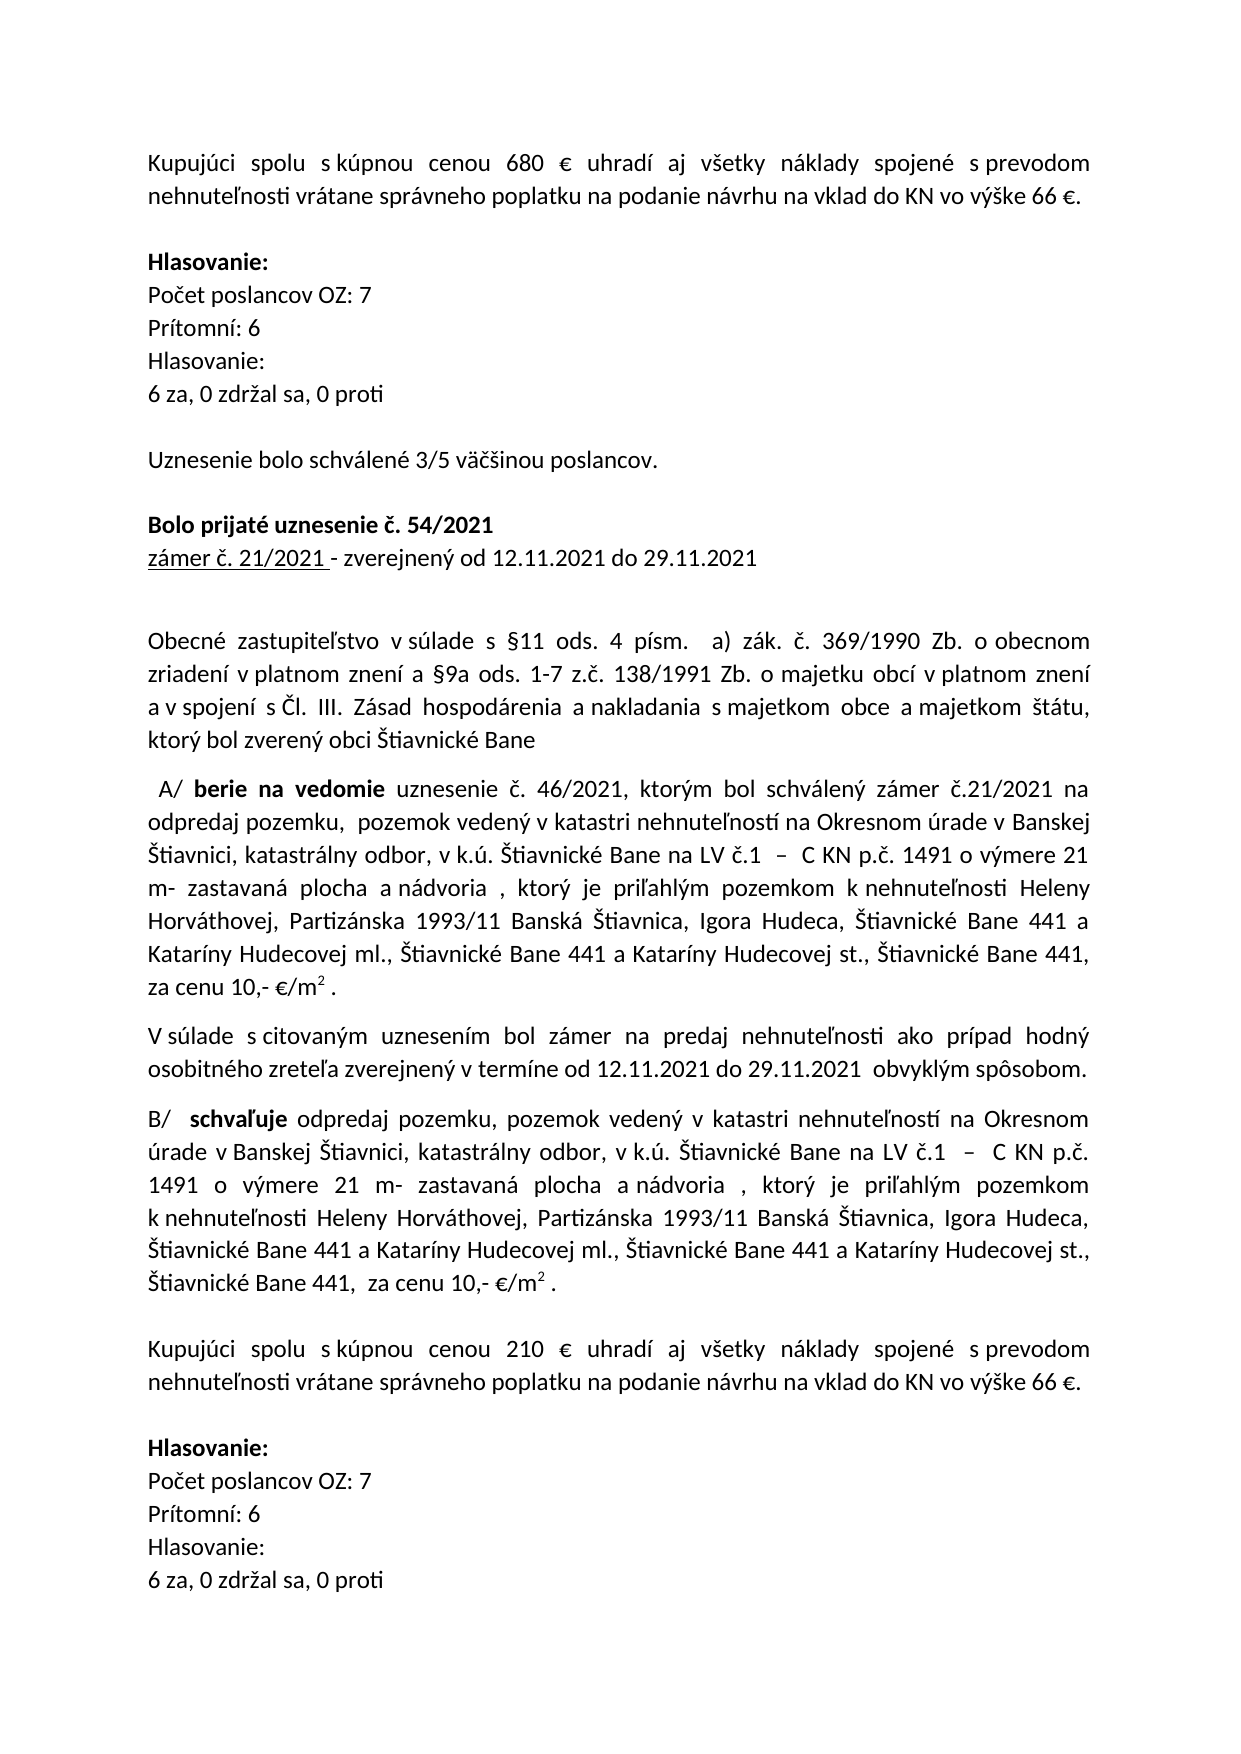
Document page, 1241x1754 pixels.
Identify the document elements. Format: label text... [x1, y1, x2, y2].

text A/ berie na vedomie uznesenie č. 46/2021, ktorým bol schválený zámer č.21/2021 na odpredaj pozemku, pozemok vedený v katastri nehnuteľností na Okresnom úrade v Banskej Štiavnici, katastrálny odbor, v k.ú. Štiavnické Bane na LV č.1 – C KN p.č. 1491 o výmere 21 m- zastavaná plocha a nádvoria , ktorý je priľahlým pozemkom k nehnuteľnosti Heleny Horváthovej, Partizánska 1993/11 Banská Štiavnica, Igora Hudeca, Štiavnické Bane 441 a Kataríny Hudecovej ml., Štiavnické Bane 441 a Kataríny Hudecovej st., Štiavnické Bane 441, za cenu 10,- €/m2 . [148, 773, 1090, 1001]
text Kupujúci spolu s kúpnou cenou 680 € uhradí aj všetky náklady spojené s prevodom nehnuteľnosti vrátane správneho poplatku na podanie návrhu na vklad do KN vo výške 66 €. [148, 148, 1090, 211]
text V súlade s citovaným uznesením bol zámer na predaj nehnuteľnosti ako prípad hodný osobitného zreteľa zverejnený v termíne od 12.11.2021 do 29.11.2021 obvyklým spôsobom. [148, 1021, 1090, 1084]
text Prítomní: 6 [148, 1498, 1093, 1528]
text Hlasovanie: [148, 1432, 1093, 1463]
text Počet poslancov OZ: 7 [148, 1465, 1093, 1496]
text Obecné zastupiteľstvo v súlade s §11 ods. 4 písm. a) zák. č. 369/1990 Zb. o obecnom zriadení v platnom znení a §9a ods. 1-7 z.č. 138/1991 Zb. o majetku obcí v platnom znení a v spojení s Čl. III. Zásad hospodárenia a nakladania s majetkom obce a majetkom štátu, ktorý bol zverený obci Štiavnické Bane [148, 625, 1090, 754]
text 6 za, 0 zdržal sa, 0 proti [148, 1564, 1093, 1594]
text Hlasovanie: [148, 345, 1093, 376]
text Prítomní: 6 [148, 312, 1093, 343]
text Bolo prijaté uznesenie č. 54/2021 [148, 510, 1093, 540]
text zámer č. 21/2021 - zverejnený od 12.11.2021 do 29.11.2021 [148, 543, 1093, 573]
text 6 za, 0 zdržal sa, 0 proti [148, 378, 1093, 408]
text Kupujúci spolu s kúpnou cenou 210 € uhradí aj všetky náklady spojené s prevodom nehnuteľnosti vrátane správneho poplatku na podanie návrhu na vklad do KN vo výške 66 €. [148, 1333, 1090, 1397]
text Hlasovanie: [148, 246, 1093, 277]
text Uznesenie bolo schválené 3/5 väčšinou poslancov. [148, 444, 1093, 474]
text Hlasovanie: [148, 1531, 1093, 1561]
text Počet poslancov OZ: 7 [148, 279, 1093, 310]
text B/ schvaľuje odpredaj pozemku, pozemok vedený v katastri nehnuteľností na Okresnom úrade v Banskej Štiavnici, katastrálny odbor, v k.ú. Štiavnické Bane na LV č.1 – C KN p.č. 1491 o výmere 21 m- zastavaná plocha a nádvoria , ktorý je priľahlým pozemkom k nehnuteľnosti Heleny Horváthovej, Partizánska 1993/11 Banská Štiavnica, Igora Hudeca, Štiavnické Bane 441 a Kataríny Hudecovej ml., Štiavnické Bane 441 a Kataríny Hudecovej st., Štiavnické Bane 441, za cenu 10,- €/m2 . [148, 1103, 1090, 1298]
